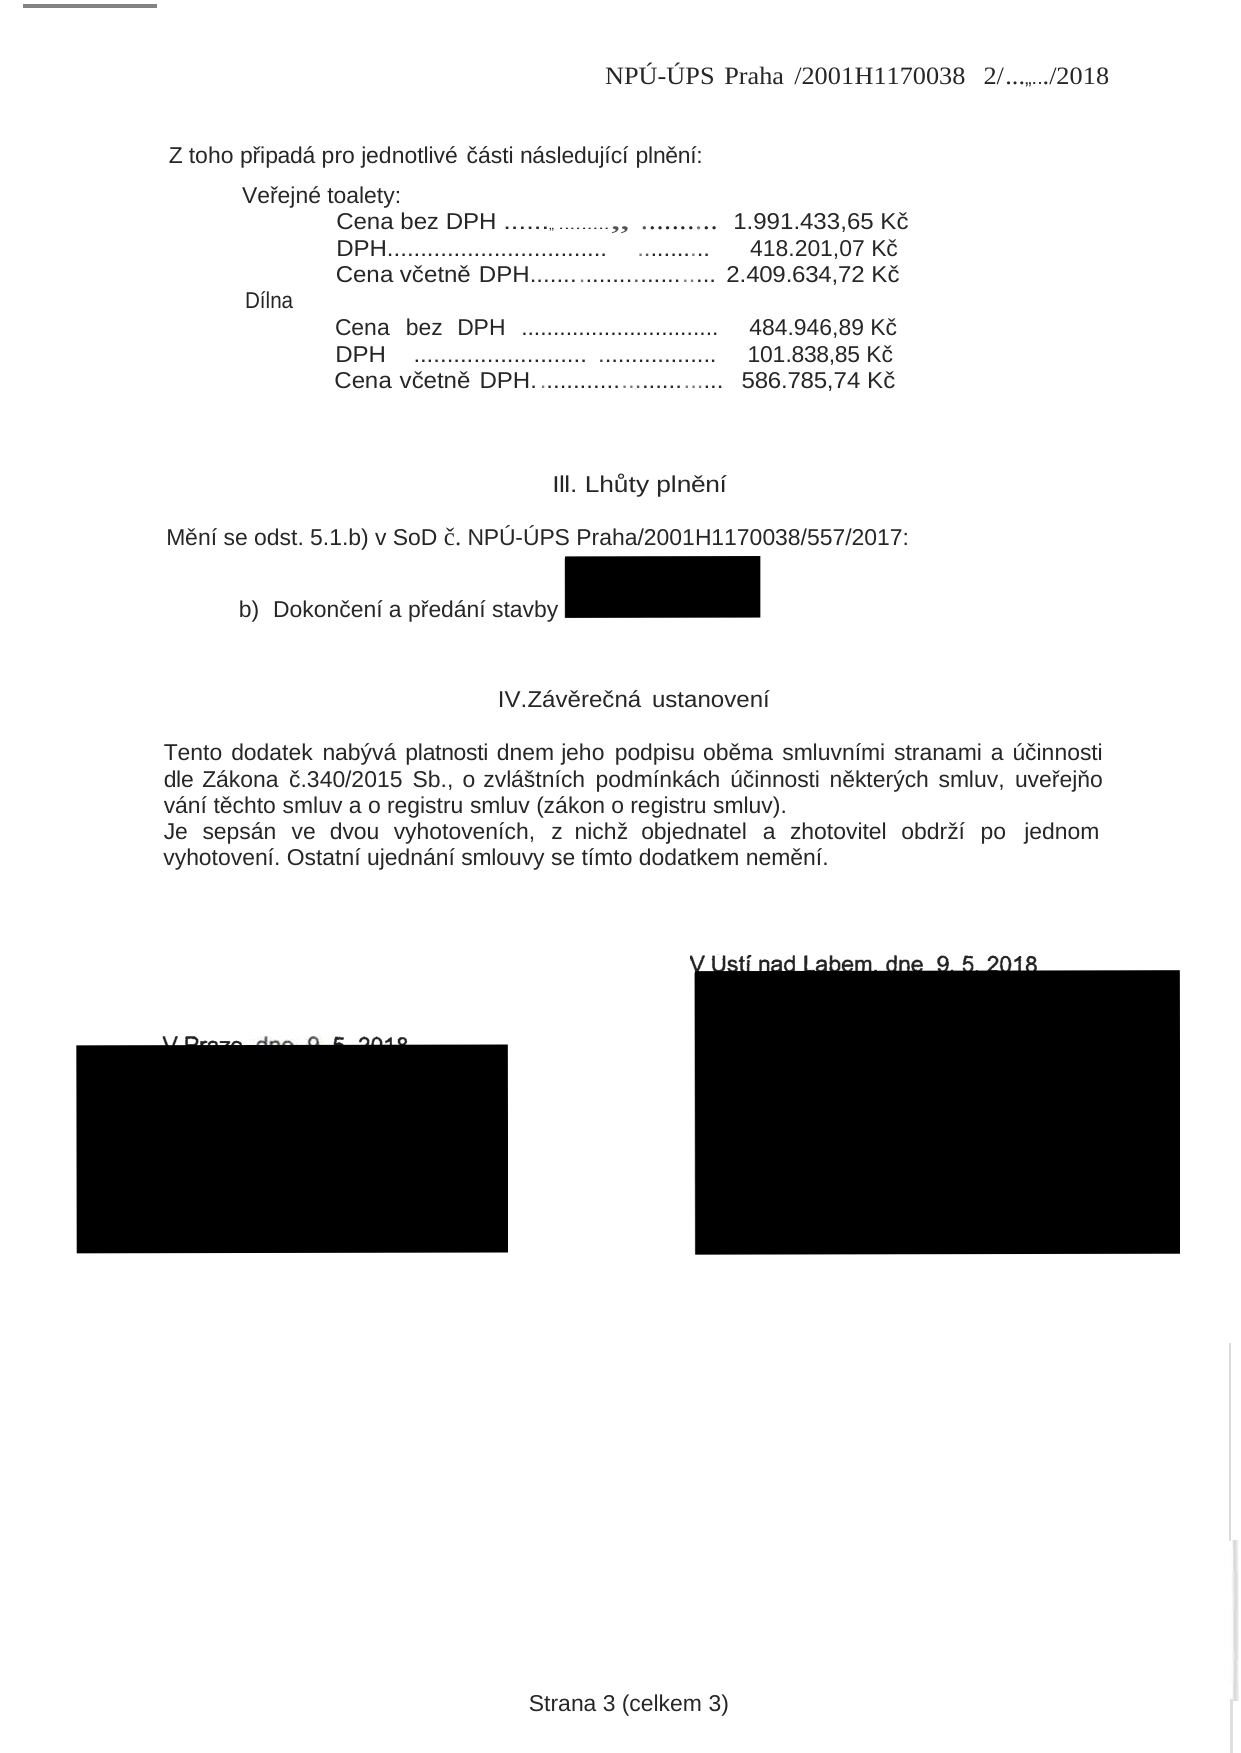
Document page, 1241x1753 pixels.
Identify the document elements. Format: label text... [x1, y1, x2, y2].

text DPH .......................... .................. 101.838,85 Kč Cena včetně DPH............................ 586.785,74 Kč [334, 341, 898, 393]
text Strana 3 (celkem 3) [488, 1690, 769, 1716]
text b) Dokončení a předání stavby [239, 556, 1240, 623]
text IV.Závěrečná ustanovení [498, 686, 769, 712]
text Dílna [0, 288, 293, 313]
text Mění se odst. 5.1.b) v SoD č. NPÚ-ÚPS Praha/2001H1170038/557/2017: [166, 522, 1240, 551]
picture [76, 1036, 508, 1255]
text Tento dodatek nabývá platnosti dnem jeho podpisu oběma smluvními stranami a účinnosti dle Zákona č.340/2015 Sb., o zvláštních podmínkách účinnosti některých smluv, uveřejňo­ vání těchto smluv a o registru smluv (zákon o registru smluv). [163, 740, 1103, 818]
text DPH................................. ........... 418.201,07 Kč Cena včetně DPH........................... 2.409.634,72 Kč [336, 236, 903, 288]
text Cena bez DPH ............................... 484.946,89 Kč [335, 314, 1240, 340]
picture [564, 556, 761, 618]
text Z toho připadá pro jednotlivé části následující plnění: Veřejné toalety: [168, 129, 775, 208]
text Je sepsán ve dvou vyhotoveních, z nichž objednatel a zhotovitel obdrží po jednom vyhotovení. Ostatní ujednání smlouvy se tímto dodatkem nemění. [163, 818, 1099, 871]
text Ill. Lhůty plnění [552, 471, 1240, 497]
picture [1230, 1540, 1239, 1701]
picture [690, 954, 1180, 1255]
text NPÚ-ÚPS Praha /2001H1170038 2/...„.../2018 [605, 61, 1240, 90]
text Cena bez DPH ......„ .........„ .......... 1.991.433,65 Kč [336, 208, 1240, 235]
